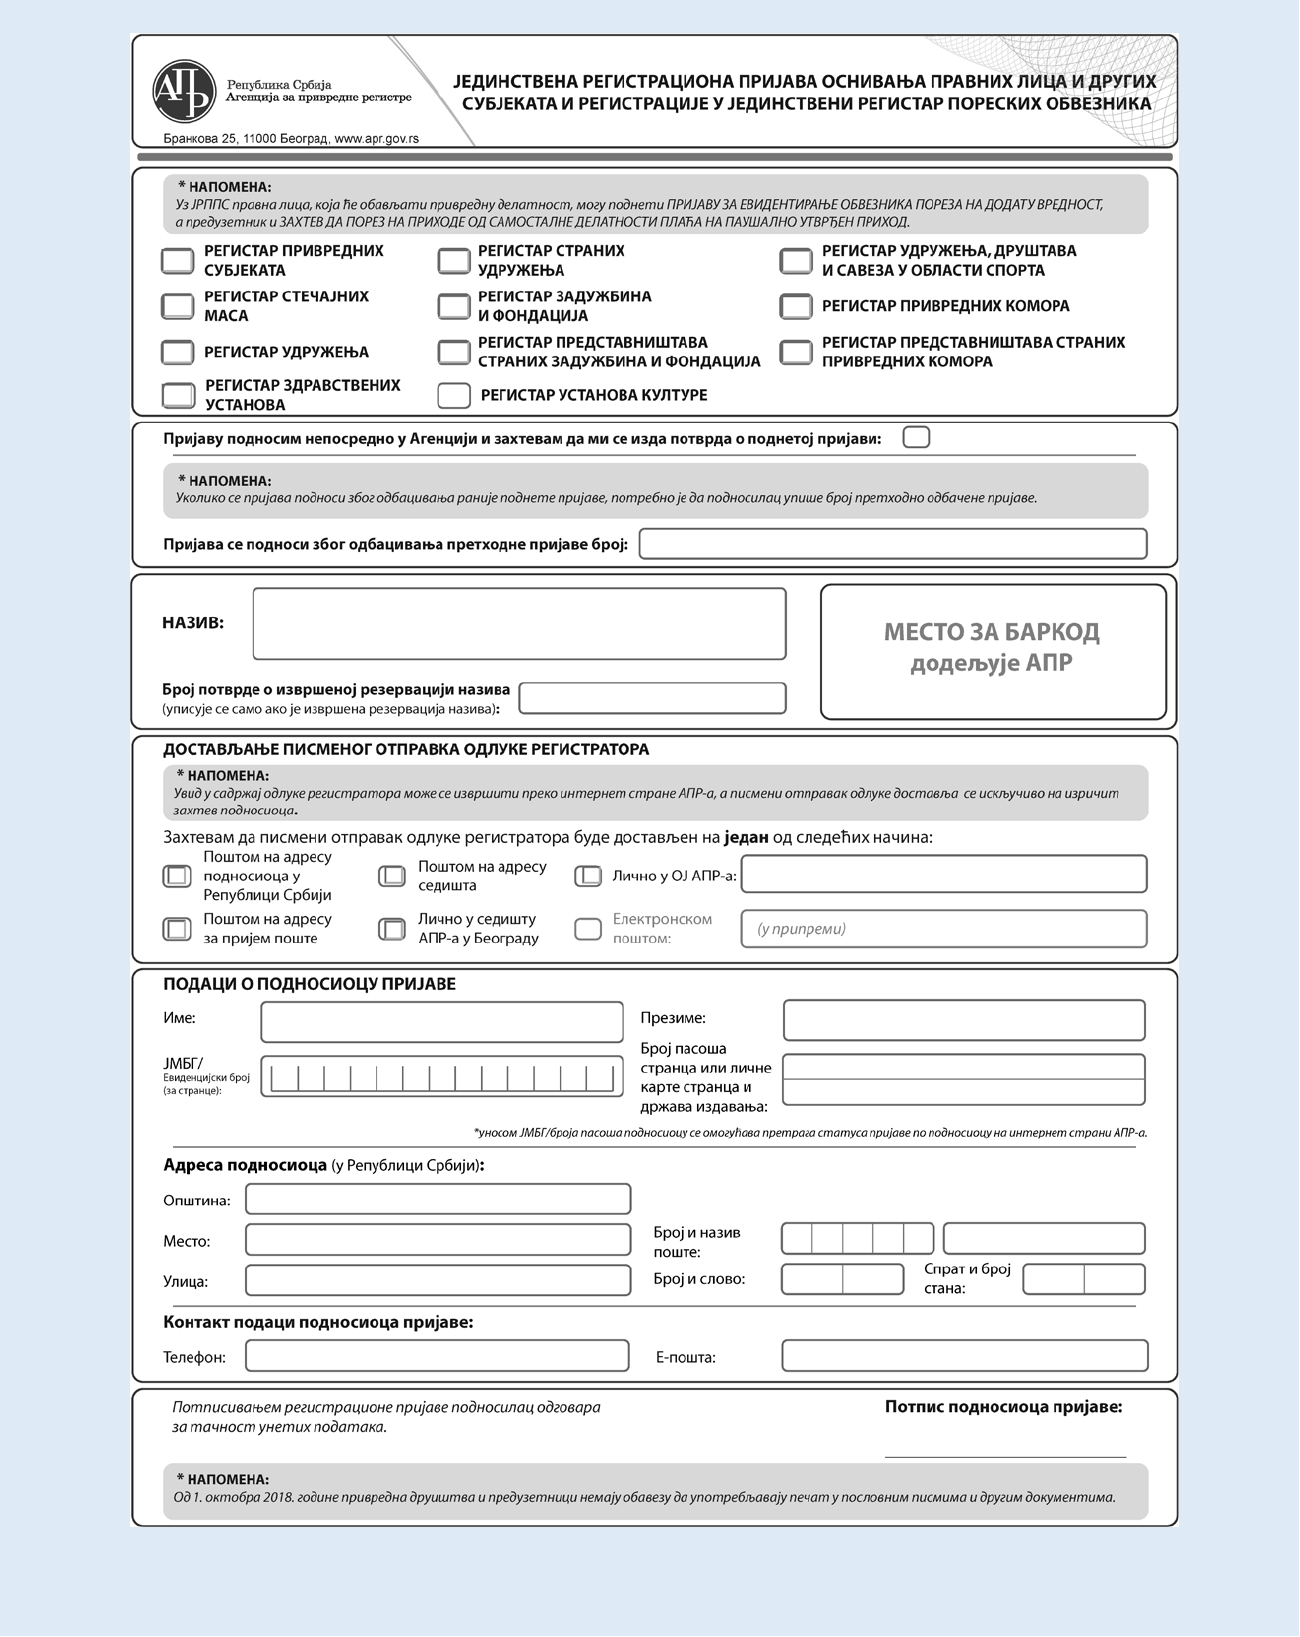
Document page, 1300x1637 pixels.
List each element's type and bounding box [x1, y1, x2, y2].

picture [130, 33, 1179, 1527]
